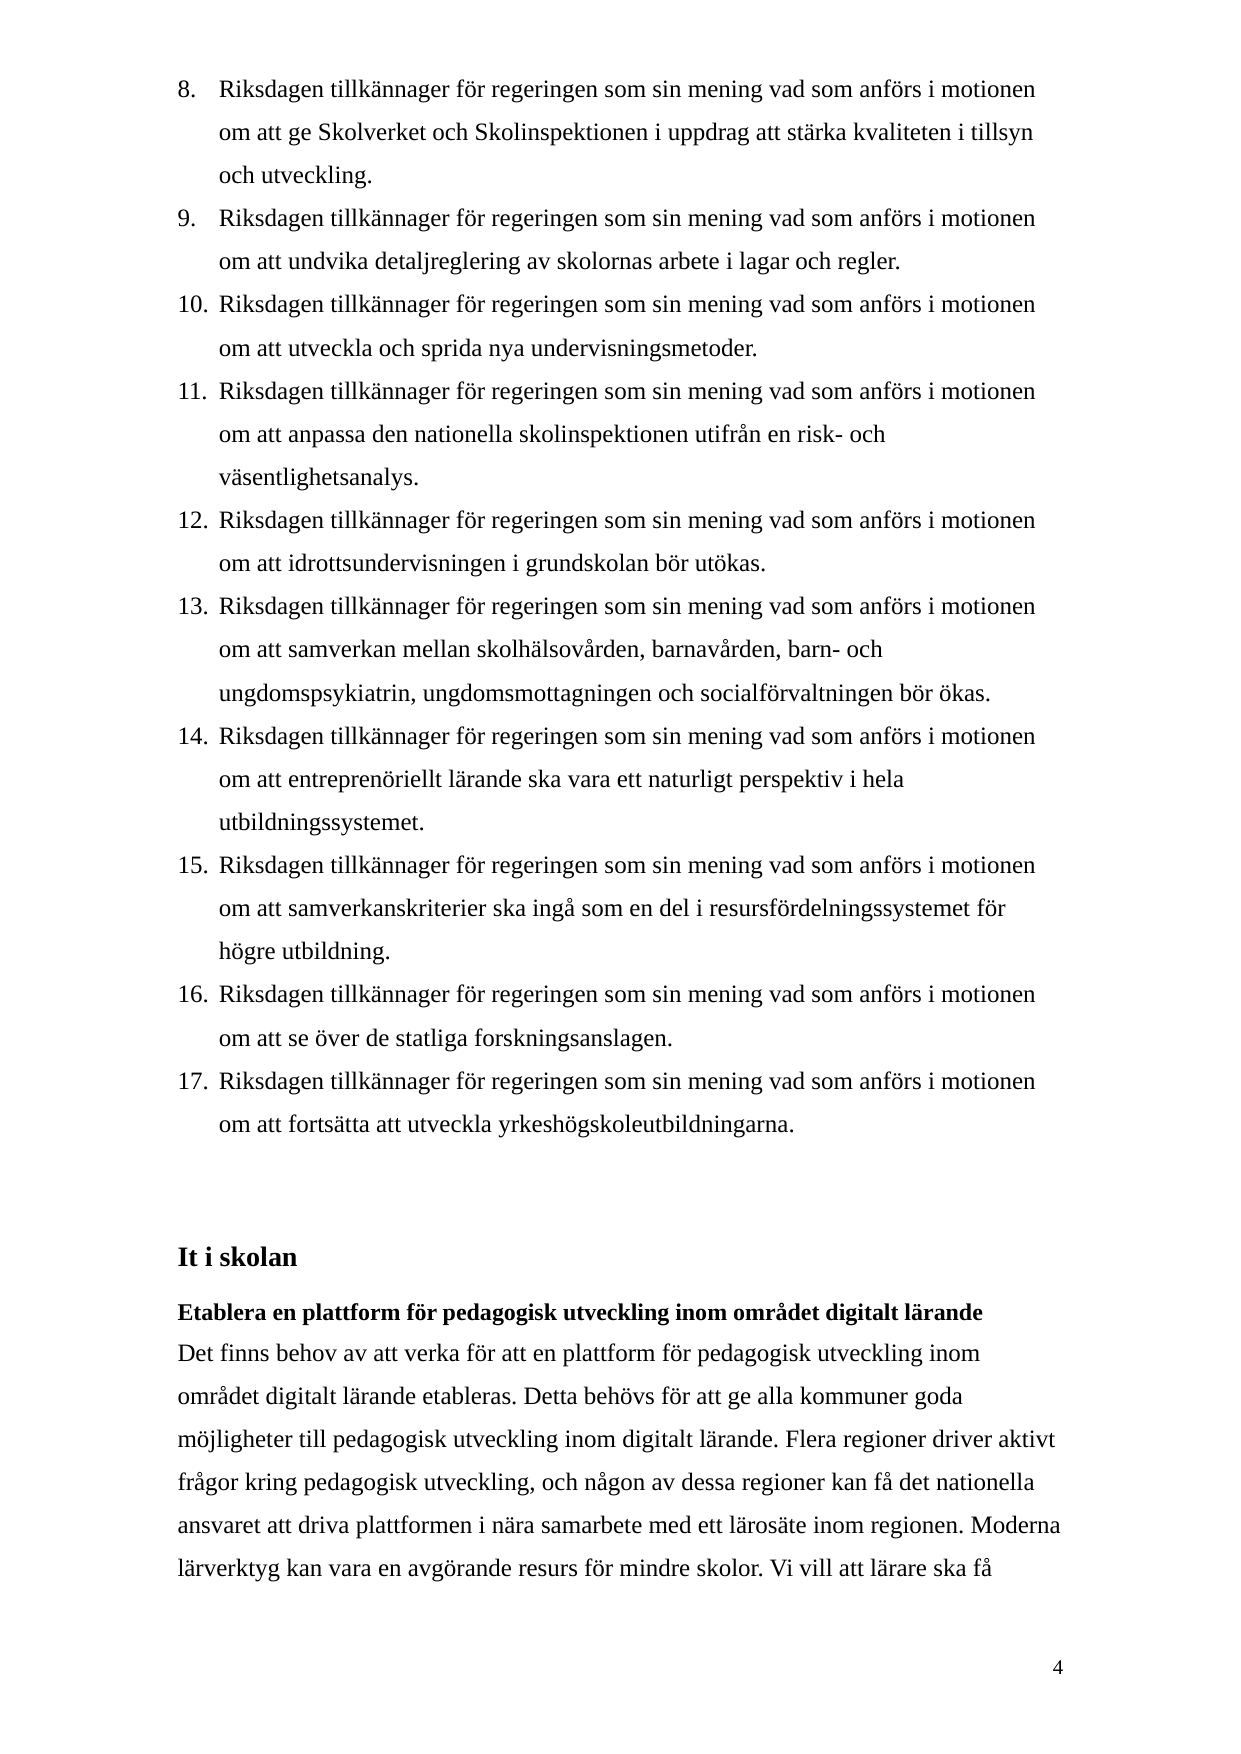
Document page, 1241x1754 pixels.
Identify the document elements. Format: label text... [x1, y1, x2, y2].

subtitle It i skolan [177, 1240, 1063, 1273]
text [177, 1338, 1063, 1582]
subtitle Etablera en plattform för pedagogisk utveckling inom området digitalt lärande [177, 1298, 1063, 1325]
